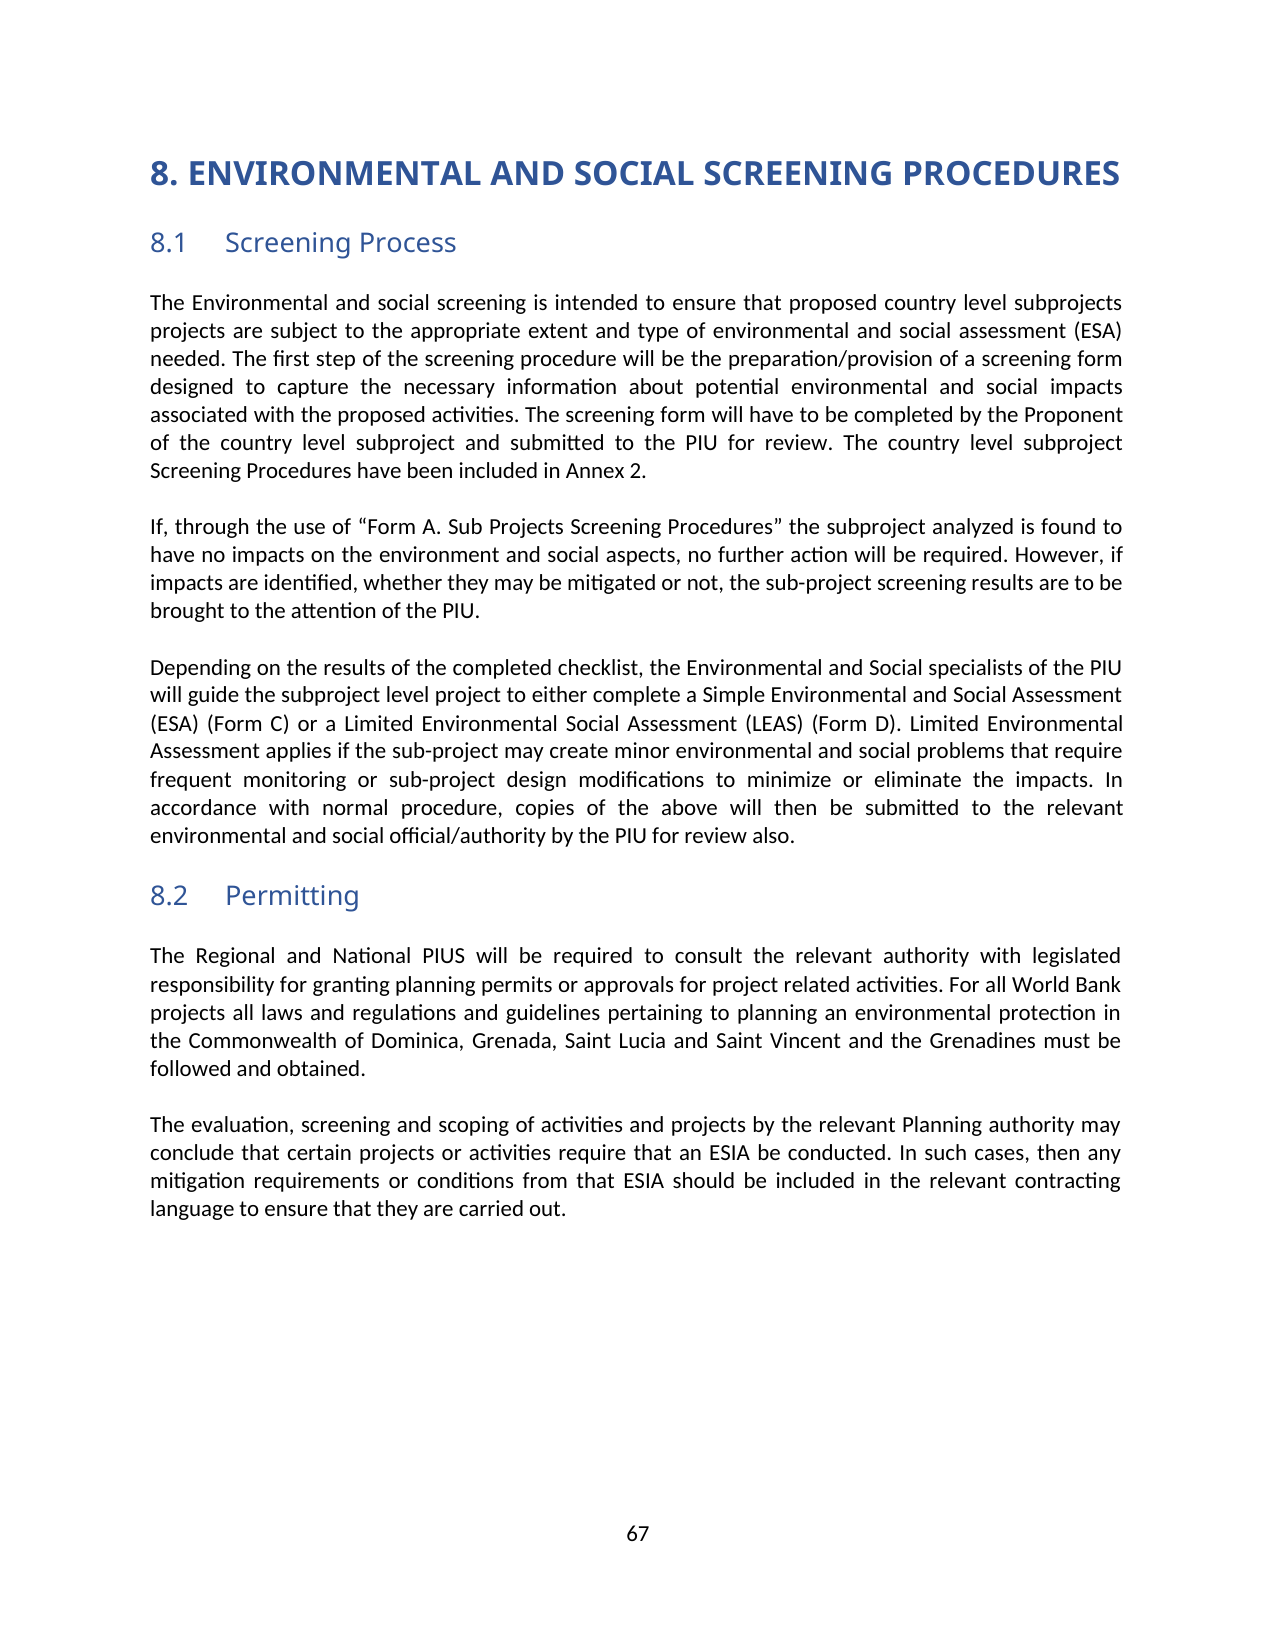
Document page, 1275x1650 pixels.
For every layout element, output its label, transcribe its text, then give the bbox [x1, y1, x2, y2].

subtitle 8.1 Screening Process [150, 223, 1125, 260]
text If, through the use of “Form A. Sub Projects Screening Procedures” the subproject analyzed is found to have no impacts on the environment and social aspects, no further action will be required. However, if impacts are identified, whether they may be mitigated or not, the sub-project screening results are to be brought to the attention of the PIU. [150, 512, 1125, 624]
subtitle Environmental and Social Screening Procedures [150, 150, 1125, 195]
text The Environmental and social screening is intended to ensure that proposed country level subprojects projects are subject to the appropriate extent and type of environmental and social assessment (ESA) needed. The first step of the screening procedure will be the preparation/provision of a screening form designed to capture the necessary information about potential environmental and social impacts associated with the proposed activities. The screening form will have to be completed by the Proponent of the country level subproject and submitted to the PIU for review. The country level subproject Screening Procedures have been included in Annex 2. [150, 288, 1125, 484]
subtitle 8.2 Permitting [150, 877, 1125, 914]
text The Regional and National PIUS will be required to consult the relevant authority with legislated responsibility for granting planning permits or approvals for project related activities. For all World Bank projects all laws and regulations and guidelines pertaining to planning an environmental protection in the Commonwealth of Dominica, Grenada, Saint Lucia and Saint Vincent and the Grenadines must be followed and obtained. [150, 942, 1123, 1082]
text Depending on the results of the completed checklist, the Environmental and Social specialists of the PIU will guide the subproject level project to either complete a Simple Environmental and Social Assessment (ESA) (Form C) or a Limited Environmental Social Assessment (LEAS) (Form D). Limited Environmental Assessment applies if the sub-project may create minor environmental and social problems that require frequent monitoring or sub-project design modifications to minimize or eliminate the impacts. In accordance with normal procedure, copies of the above will then be submitted to the relevant environmental and social official/authority by the PIU for review also. [150, 653, 1125, 849]
text The evaluation, screening and scoping of activities and projects by the relevant Planning authority may conclude that certain projects or activities require that an ESIA be conducted. In such cases, then any mitigation requirements or conditions from that ESIA should be included in the relevant contracting language to ensure that they are carried out. [150, 1110, 1123, 1222]
